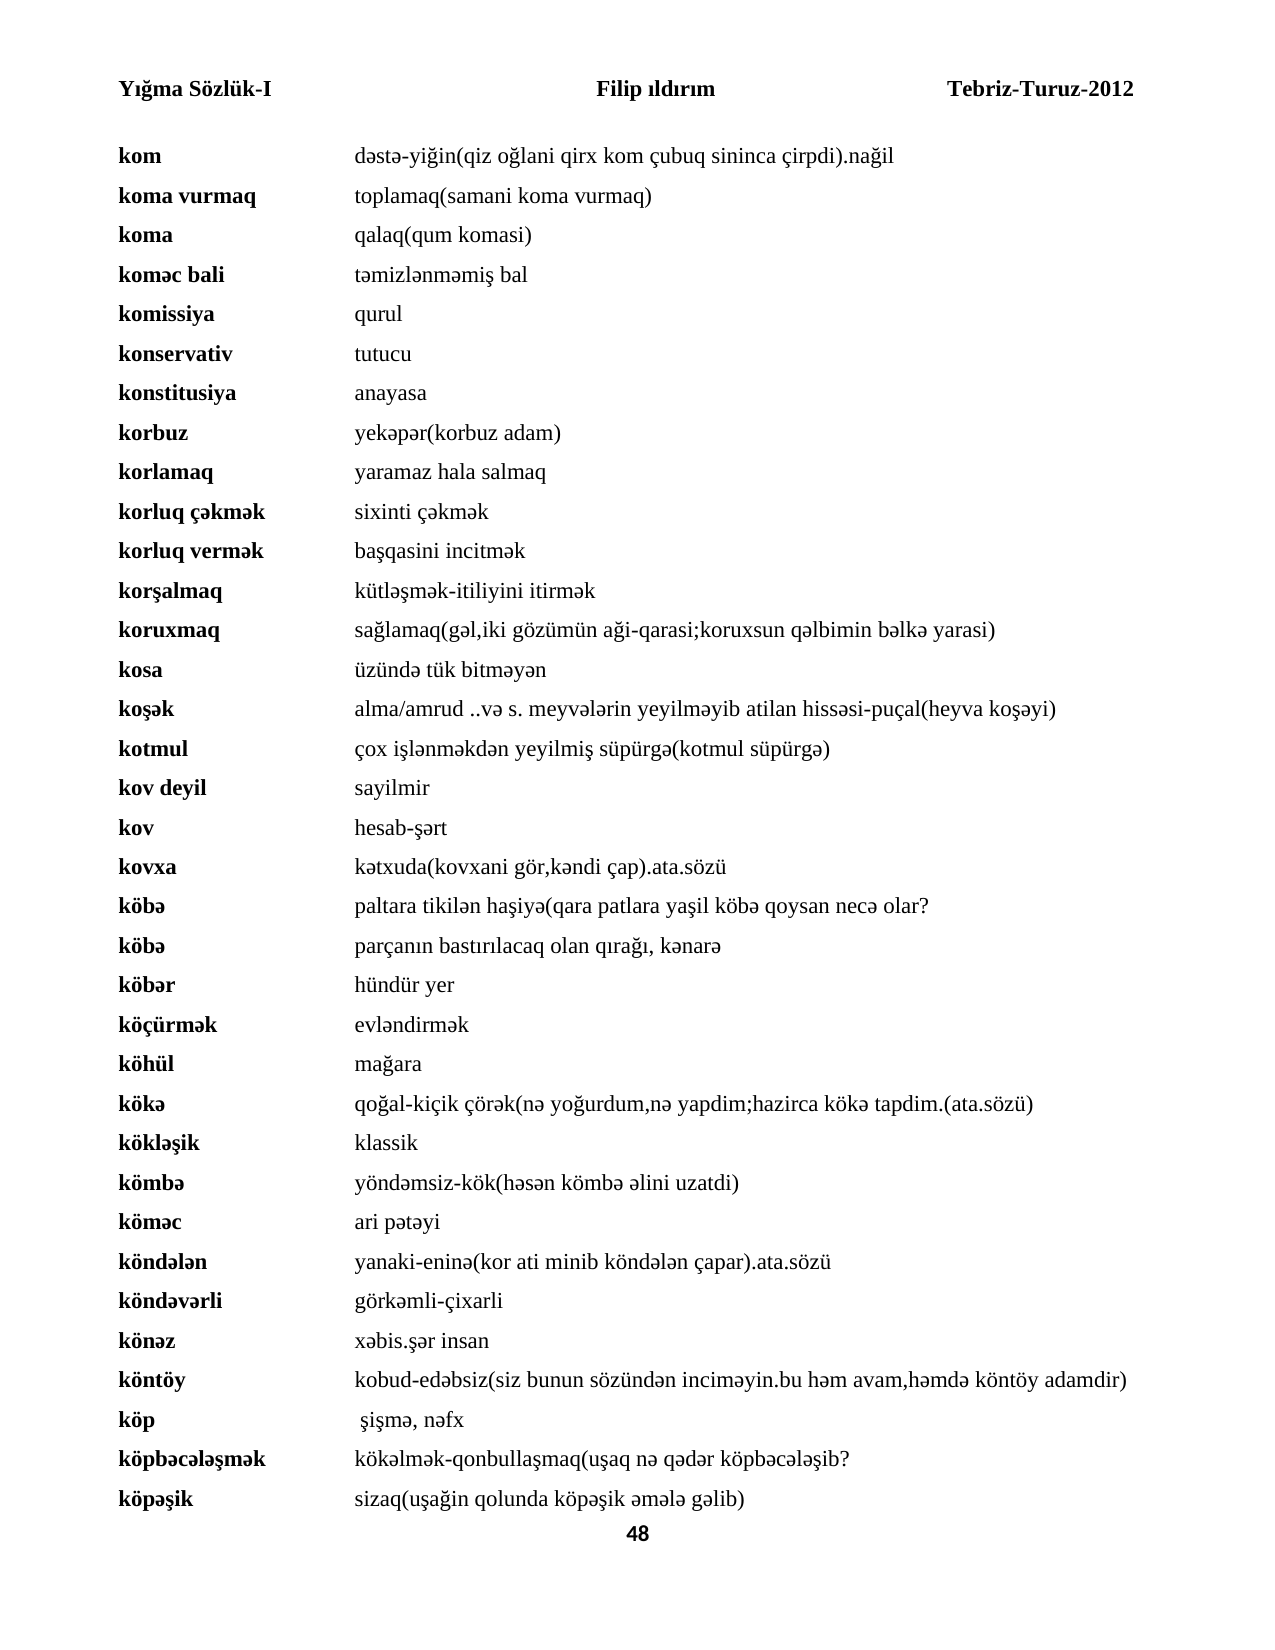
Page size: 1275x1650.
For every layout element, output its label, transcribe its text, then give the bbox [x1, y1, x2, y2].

subtitle koma qalaq(qum komasi) [118, 221, 1157, 248]
subtitle korluq vermək başqasini incitmək [118, 537, 1157, 564]
subtitle kom dəstə-yiğin(qiz oğlani qirx kom çubuq sininca çirpdi).nağil [118, 142, 1157, 169]
subtitle kömbə yöndəmsiz-kök(həsən kömbə əlini uzatdi) [118, 1169, 1157, 1195]
subtitle konstitusiya anayasa [118, 379, 1157, 406]
subtitle korşalmaq kütləşmək-itiliyini itirmək [118, 577, 1157, 603]
subtitle kotmul çox işlənməkdən yeyilmiş süpürgə(kotmul süpürgə) [118, 735, 1157, 761]
subtitle köpəşik sizaq(uşağin qolunda köpəşik əmələ gəlib) [118, 1485, 1157, 1511]
subtitle koməc bali təmizlənməmiş bal [118, 261, 1157, 287]
subtitle kökləşik klassik [118, 1129, 1157, 1156]
subtitle köndələn yanaki-eninə(kor ati minib köndələn çapar).ata.sözü [118, 1248, 1157, 1274]
subtitle köbə paltara tikilən haşiyə(qara patlara yaşil köbə qoysan necə olar? [118, 893, 1157, 919]
subtitle könəz xəbis.şər insan [118, 1327, 1157, 1353]
subtitle köçürmək evləndirmək [118, 1011, 1157, 1037]
subtitle komissiya qurul [118, 300, 1157, 327]
subtitle köntöy kobud-edəbsiz(siz bunun sözündən inciməyin.bu həm avam,həmdə köntöy adamdir) [118, 1366, 1157, 1393]
subtitle köməc ari pətəyi [118, 1208, 1157, 1235]
subtitle köpbəcələşmək kökəlmək-qonbullaşmaq(uşaq nə qədər köpbəcələşib? [118, 1445, 1157, 1472]
subtitle koruxmaq sağlamaq(gəl,iki gözümün aği-qarasi;koruxsun qəlbimin bəlkə yarasi) [118, 616, 1157, 643]
subtitle kosa üzündə tük bitməyən [118, 656, 1157, 682]
subtitle kov hesab-şərt [118, 814, 1157, 840]
subtitle korlamaq yaramaz hala salmaq [118, 458, 1157, 485]
subtitle kov deyil sayilmir [118, 774, 1157, 801]
subtitle kovxa kətxuda(kovxani gör,kəndi çap).ata.sözü [118, 853, 1157, 879]
subtitle köndəvərli görkəmli-çixarli [118, 1287, 1157, 1314]
subtitle kökə qoğal-kiçik çörək(nə yoğurdum,nə yapdim;hazirca kökə tapdim.(ata.sözü) [118, 1090, 1157, 1116]
subtitle korluq çəkmək sixinti çəkmək [118, 498, 1157, 524]
subtitle koma vurmaq toplamaq(samani koma vurmaq) [118, 182, 1157, 208]
subtitle köp şişmə, nəfx [118, 1406, 1157, 1432]
subtitle köhül mağara [118, 1051, 1157, 1077]
subtitle korbuz yekəpər(korbuz adam) [118, 419, 1157, 445]
subtitle köbər hündür yer [118, 972, 1157, 998]
subtitle konservativ tutucu [118, 340, 1157, 366]
subtitle koşək alma/amrud ..və s. meyvələrin yeyilməyib atilan hissəsi-puçal(heyva koşəyi) [118, 695, 1157, 722]
subtitle köbə parçanın bastırılacaq olan qırağı, kənarə [118, 932, 1157, 958]
